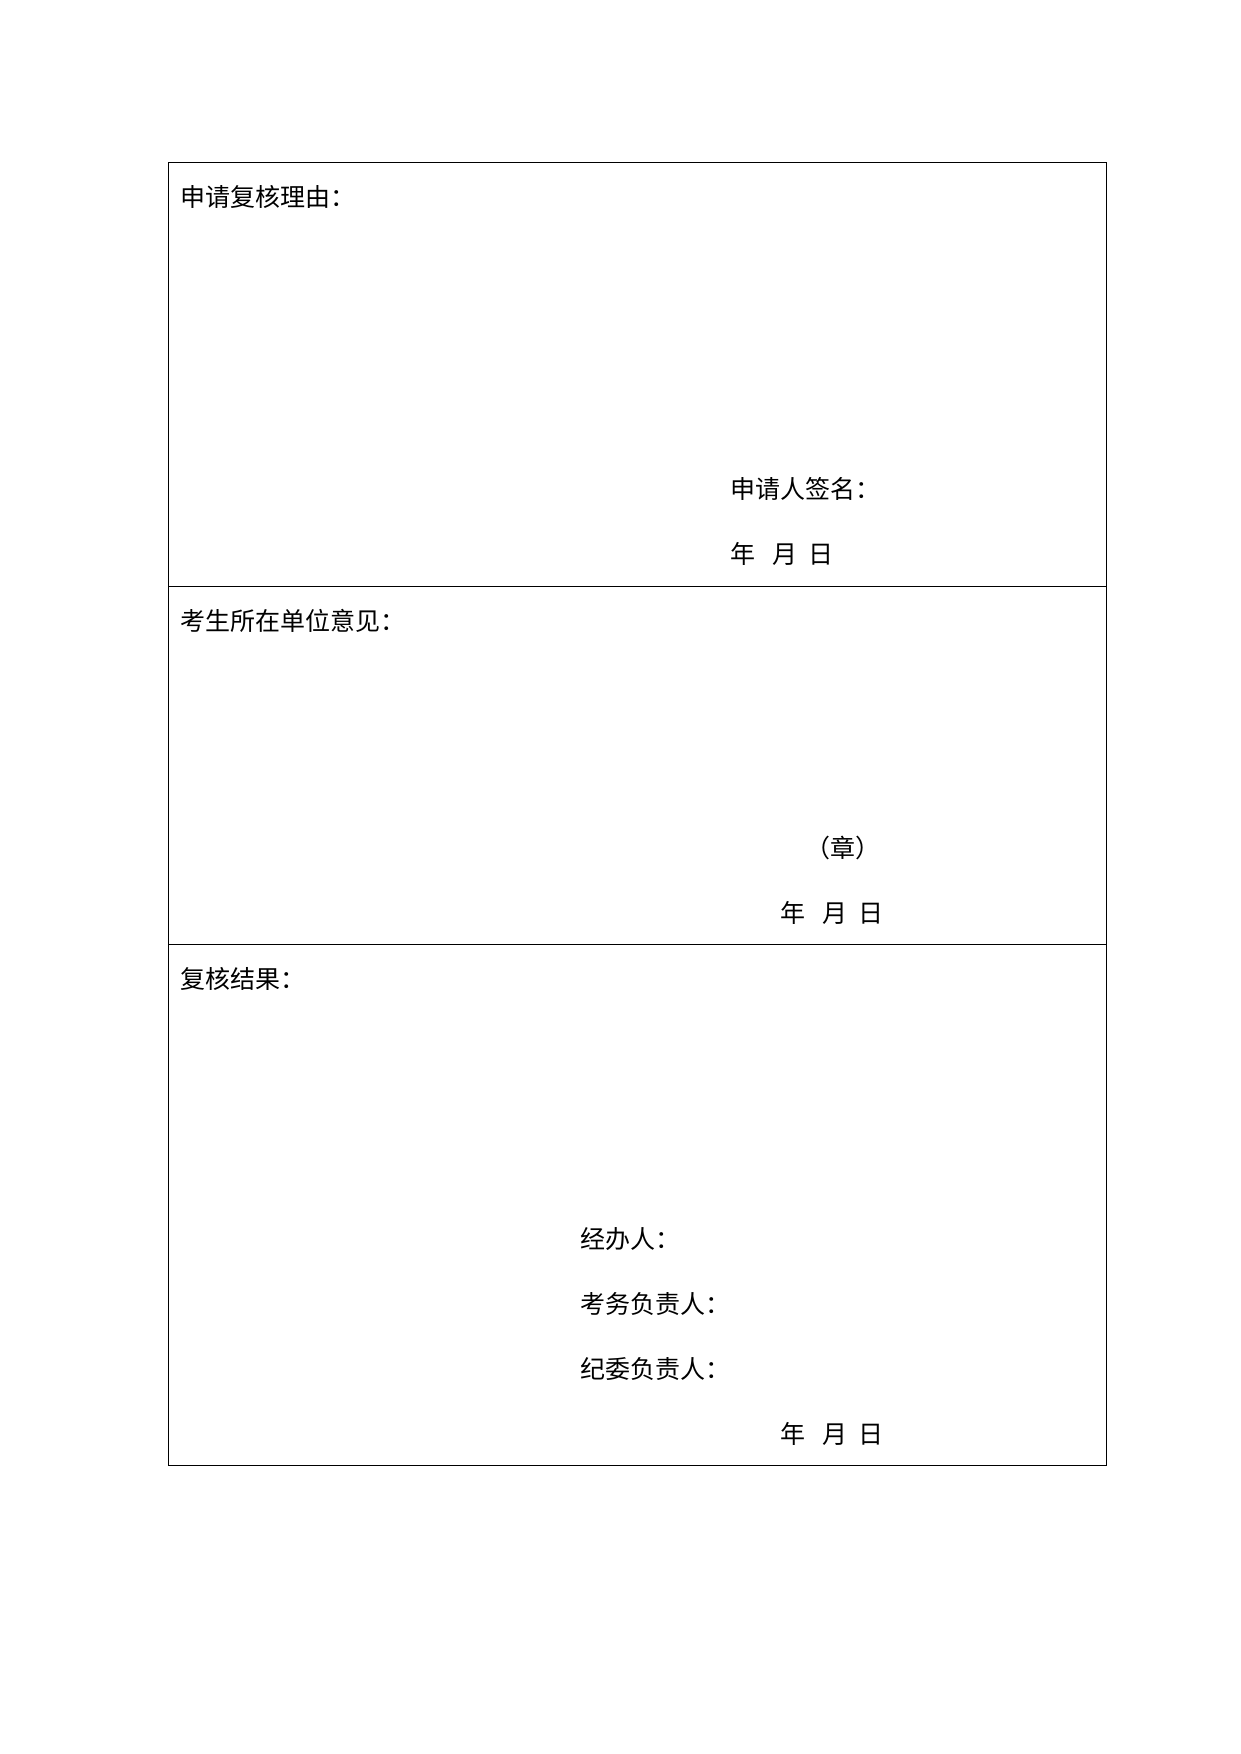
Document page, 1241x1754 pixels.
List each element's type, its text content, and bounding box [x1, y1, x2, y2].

table_cell 复核结果： 经办人： 考务负责人： 纪委负责人： 年 月 日 [169, 945, 1106, 1465]
table_cell 申请复核理由： 申请人签名： 年 月 日 [169, 163, 1106, 586]
table_cell 考生所在单位意见： （章） 年 月 日 [169, 587, 1106, 944]
